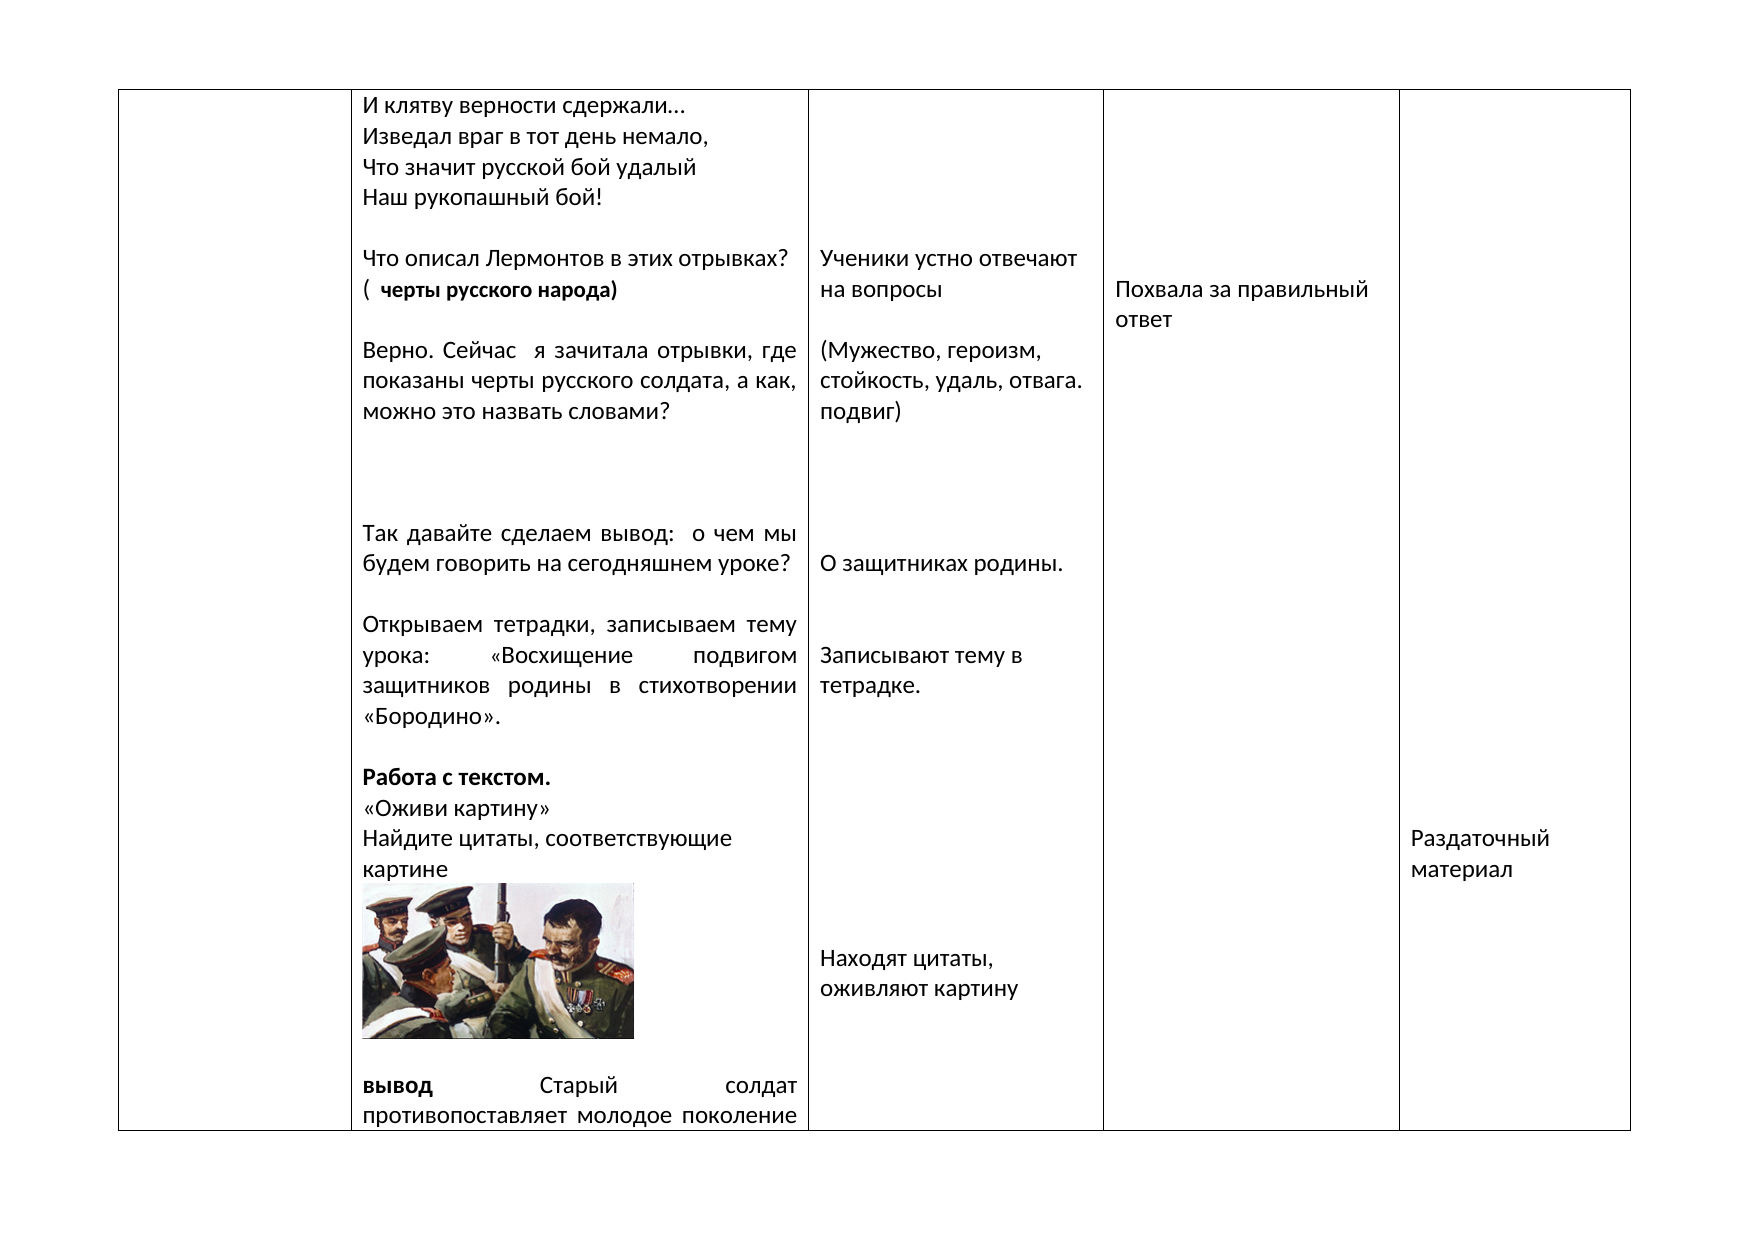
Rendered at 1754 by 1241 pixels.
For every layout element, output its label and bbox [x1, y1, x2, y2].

picture [362, 883, 635, 1039]
table_cell [1104, 90, 1399, 1130]
table_cell [119, 90, 351, 1130]
table_cell [809, 90, 1103, 1130]
table_cell [1400, 90, 1630, 1130]
table_cell [352, 90, 808, 1130]
